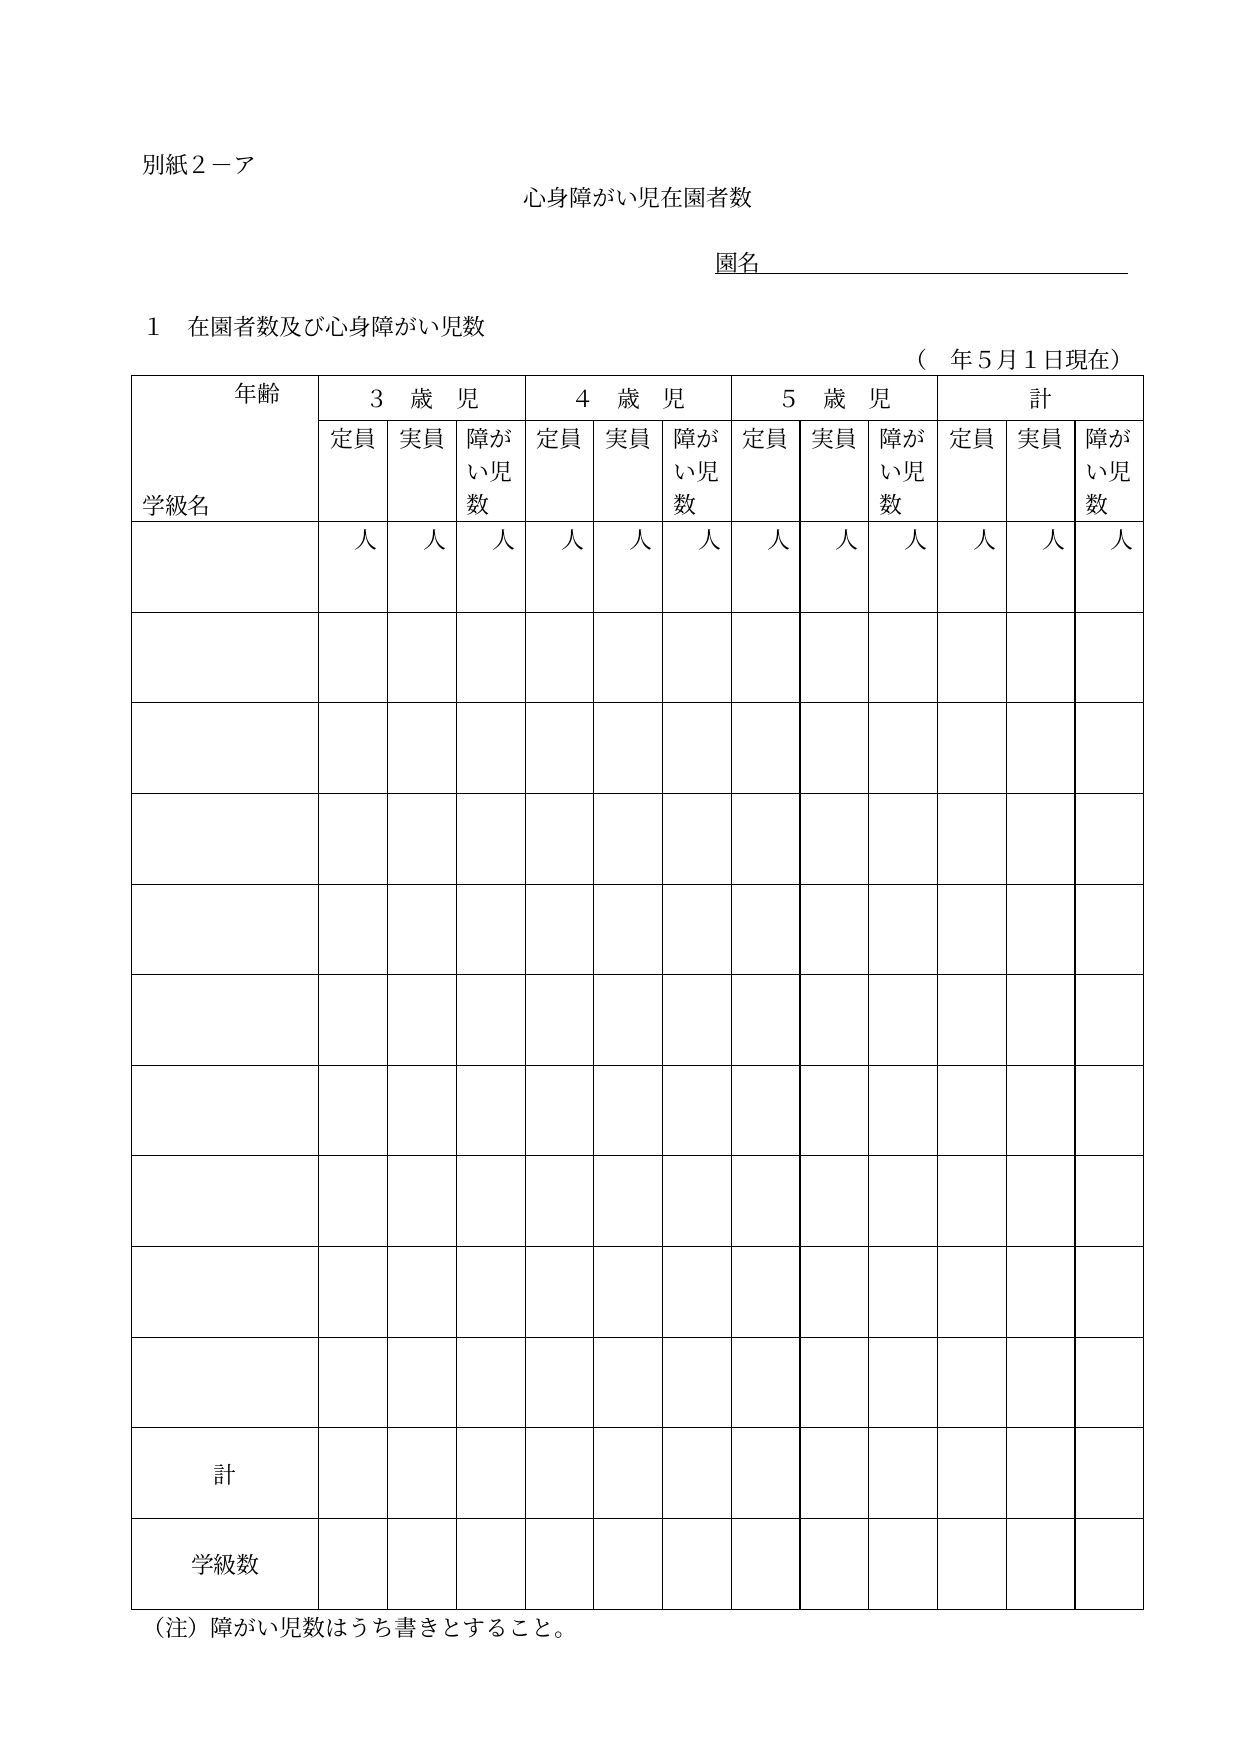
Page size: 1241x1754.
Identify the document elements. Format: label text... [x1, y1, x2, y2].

table_cell [319, 1338, 387, 1427]
table_cell [732, 975, 799, 1065]
table_cell [1007, 613, 1074, 702]
text 別紙２－ア [142, 148, 1133, 181]
table_cell [1007, 794, 1074, 883]
text （注）障がい児数はうち書きとすること。 [142, 1610, 1133, 1642]
table_cell 人 [594, 522, 662, 612]
table_cell [319, 1247, 387, 1337]
table_cell [801, 1519, 868, 1608]
table_cell [938, 885, 1006, 974]
table_cell [938, 1338, 1006, 1427]
table_cell [732, 613, 799, 702]
table_cell [663, 1156, 731, 1246]
table_cell [1076, 1156, 1143, 1246]
table_cell [1076, 1066, 1143, 1155]
table_cell [388, 794, 456, 883]
table_cell 定員 [938, 421, 1006, 521]
table_cell [801, 794, 868, 883]
table_cell [1076, 1428, 1143, 1518]
table_cell [801, 885, 868, 974]
table_cell [732, 794, 799, 883]
table_cell [1007, 975, 1074, 1065]
table_cell 人 [801, 522, 868, 612]
table_cell [663, 1428, 731, 1518]
table_cell [457, 703, 525, 793]
table_cell [388, 1428, 456, 1518]
table_cell [801, 613, 868, 702]
table_cell [801, 1247, 868, 1337]
table_cell [594, 1519, 662, 1608]
table_cell [938, 1156, 1006, 1246]
table_cell [732, 1519, 799, 1608]
table_cell [1007, 1156, 1074, 1246]
table_cell [801, 1156, 868, 1246]
table_cell [319, 885, 387, 974]
table_cell [132, 794, 318, 883]
table_cell [869, 1066, 937, 1155]
table_cell 人 [663, 522, 731, 612]
table_cell [388, 975, 456, 1065]
table_cell 人 [938, 522, 1006, 612]
table_cell [132, 522, 318, 612]
table_cell [457, 794, 525, 883]
table_cell [132, 1338, 318, 1427]
table_cell [457, 1247, 525, 1337]
table_cell [526, 613, 593, 702]
table_cell [732, 1066, 799, 1155]
table_cell [801, 1066, 868, 1155]
table_cell [663, 1247, 731, 1337]
table_cell [869, 1338, 937, 1427]
table_cell [732, 885, 799, 974]
table_cell [1076, 703, 1143, 793]
table_cell 障がい児数 [663, 421, 731, 521]
table_cell [319, 703, 387, 793]
table_cell 計 [132, 1428, 318, 1518]
table_cell 人 [732, 522, 799, 612]
table_cell 定員 [319, 421, 387, 521]
table_cell [132, 613, 318, 702]
table_cell [526, 975, 593, 1065]
table_cell [938, 794, 1006, 883]
table_cell [869, 794, 937, 883]
table_cell 実員 [1007, 421, 1074, 521]
table_cell [869, 1519, 937, 1608]
table_cell [526, 1519, 593, 1608]
table_cell [319, 1428, 387, 1518]
table_cell [801, 1428, 868, 1518]
table_cell [938, 1519, 1006, 1608]
table_cell 定員 [732, 421, 799, 521]
table_cell [663, 1338, 731, 1427]
table_cell [663, 975, 731, 1065]
table_cell 障がい児数 [457, 421, 525, 521]
table_cell [1007, 1428, 1074, 1518]
table_cell 実員 [801, 421, 868, 521]
text １ 在園者数及び心身障がい児数 [142, 309, 1133, 342]
table_cell [869, 1156, 937, 1246]
table_header 計 [938, 376, 1143, 420]
table_header ５ 歳 児 [732, 376, 937, 420]
table_cell 人 [1076, 522, 1143, 612]
table_cell 人 [869, 522, 937, 612]
table_cell [526, 885, 593, 974]
table_cell [732, 1428, 799, 1518]
table_cell [132, 1066, 318, 1155]
table_cell [132, 1247, 318, 1337]
table_cell [594, 703, 662, 793]
table_cell [388, 613, 456, 702]
table_cell [1007, 1519, 1074, 1608]
table_cell [1076, 975, 1143, 1065]
table_cell 人 [526, 522, 593, 612]
table_cell [1076, 1247, 1143, 1337]
table_cell [663, 794, 731, 883]
table_header 年齢 学級名 [132, 376, 318, 521]
table_cell [388, 1066, 456, 1155]
table_cell [319, 613, 387, 702]
table_cell [594, 885, 662, 974]
table_cell [594, 975, 662, 1065]
table_cell [938, 613, 1006, 702]
table_cell [869, 1247, 937, 1337]
table_cell [663, 1519, 731, 1608]
table_cell [1007, 1066, 1074, 1155]
table_cell [457, 1156, 525, 1246]
table_cell 定員 [526, 421, 593, 521]
table_cell [663, 1066, 731, 1155]
table_cell 実員 [388, 421, 456, 521]
table_cell [594, 1428, 662, 1518]
table_cell [732, 1156, 799, 1246]
table_cell [388, 1156, 456, 1246]
text 心身障がい児在園者数 [142, 181, 1133, 213]
table_cell [594, 794, 662, 883]
table_cell [869, 885, 937, 974]
table_cell [801, 703, 868, 793]
table_cell [388, 1519, 456, 1608]
table_cell 障がい児数 [1076, 421, 1143, 521]
table_cell [388, 703, 456, 793]
table_cell [663, 613, 731, 702]
table_cell [526, 794, 593, 883]
table_cell [1007, 1247, 1074, 1337]
table_cell [1007, 885, 1074, 974]
table_cell [594, 1066, 662, 1155]
table_cell [732, 1338, 799, 1427]
text 園名 [142, 245, 1133, 278]
table_cell [132, 703, 318, 793]
table_cell [132, 1156, 318, 1246]
table_cell [732, 703, 799, 793]
table_cell [869, 1428, 937, 1518]
table_cell 障がい児数 [869, 421, 937, 521]
table_cell [526, 1428, 593, 1518]
table_cell [132, 975, 318, 1065]
table_cell [938, 975, 1006, 1065]
table_cell [319, 794, 387, 883]
table_cell [869, 703, 937, 793]
table_cell [1076, 1338, 1143, 1427]
table_cell [938, 1066, 1006, 1155]
table_cell [594, 613, 662, 702]
table_cell [594, 1156, 662, 1246]
table_cell [388, 885, 456, 974]
table_cell [526, 1066, 593, 1155]
text （ 年５月１日現在） [142, 342, 1133, 375]
table_cell [319, 975, 387, 1065]
table_cell [938, 703, 1006, 793]
table_cell [1076, 885, 1143, 974]
table_cell [319, 1156, 387, 1246]
table_cell [869, 613, 937, 702]
table_cell [388, 1338, 456, 1427]
table_cell [457, 975, 525, 1065]
table_cell 人 [1007, 522, 1074, 612]
table_cell [457, 613, 525, 702]
table_header ４ 歳 児 [526, 376, 731, 420]
table_cell [1076, 794, 1143, 883]
table_cell [869, 975, 937, 1065]
table_cell [801, 1338, 868, 1427]
table_cell [1007, 1338, 1074, 1427]
table_cell [457, 1428, 525, 1518]
table_cell [457, 1338, 525, 1427]
table_cell [594, 1338, 662, 1427]
table_cell [1076, 1519, 1143, 1608]
table_cell 人 [388, 522, 456, 612]
table_cell [732, 1247, 799, 1337]
table_cell [938, 1247, 1006, 1337]
table_cell [319, 1519, 387, 1608]
table_cell [594, 1247, 662, 1337]
table_cell 学級数 [132, 1519, 318, 1608]
table_cell [526, 1156, 593, 1246]
table_cell 人 [319, 522, 387, 612]
table_cell [457, 885, 525, 974]
table_cell [938, 1428, 1006, 1518]
table_cell [801, 975, 868, 1065]
table_cell [457, 1066, 525, 1155]
table_header ３ 歳 児 [319, 376, 525, 420]
table_cell [1007, 703, 1074, 793]
table_cell [663, 885, 731, 974]
table_cell [526, 703, 593, 793]
table_cell [319, 1066, 387, 1155]
table_cell [526, 1247, 593, 1337]
table_cell [132, 885, 318, 974]
table_cell [1076, 613, 1143, 702]
table_cell [388, 1247, 456, 1337]
table_cell [457, 1519, 525, 1608]
table_cell [663, 703, 731, 793]
table_cell [526, 1338, 593, 1427]
table_cell 人 [457, 522, 525, 612]
table_cell 実員 [594, 421, 662, 521]
